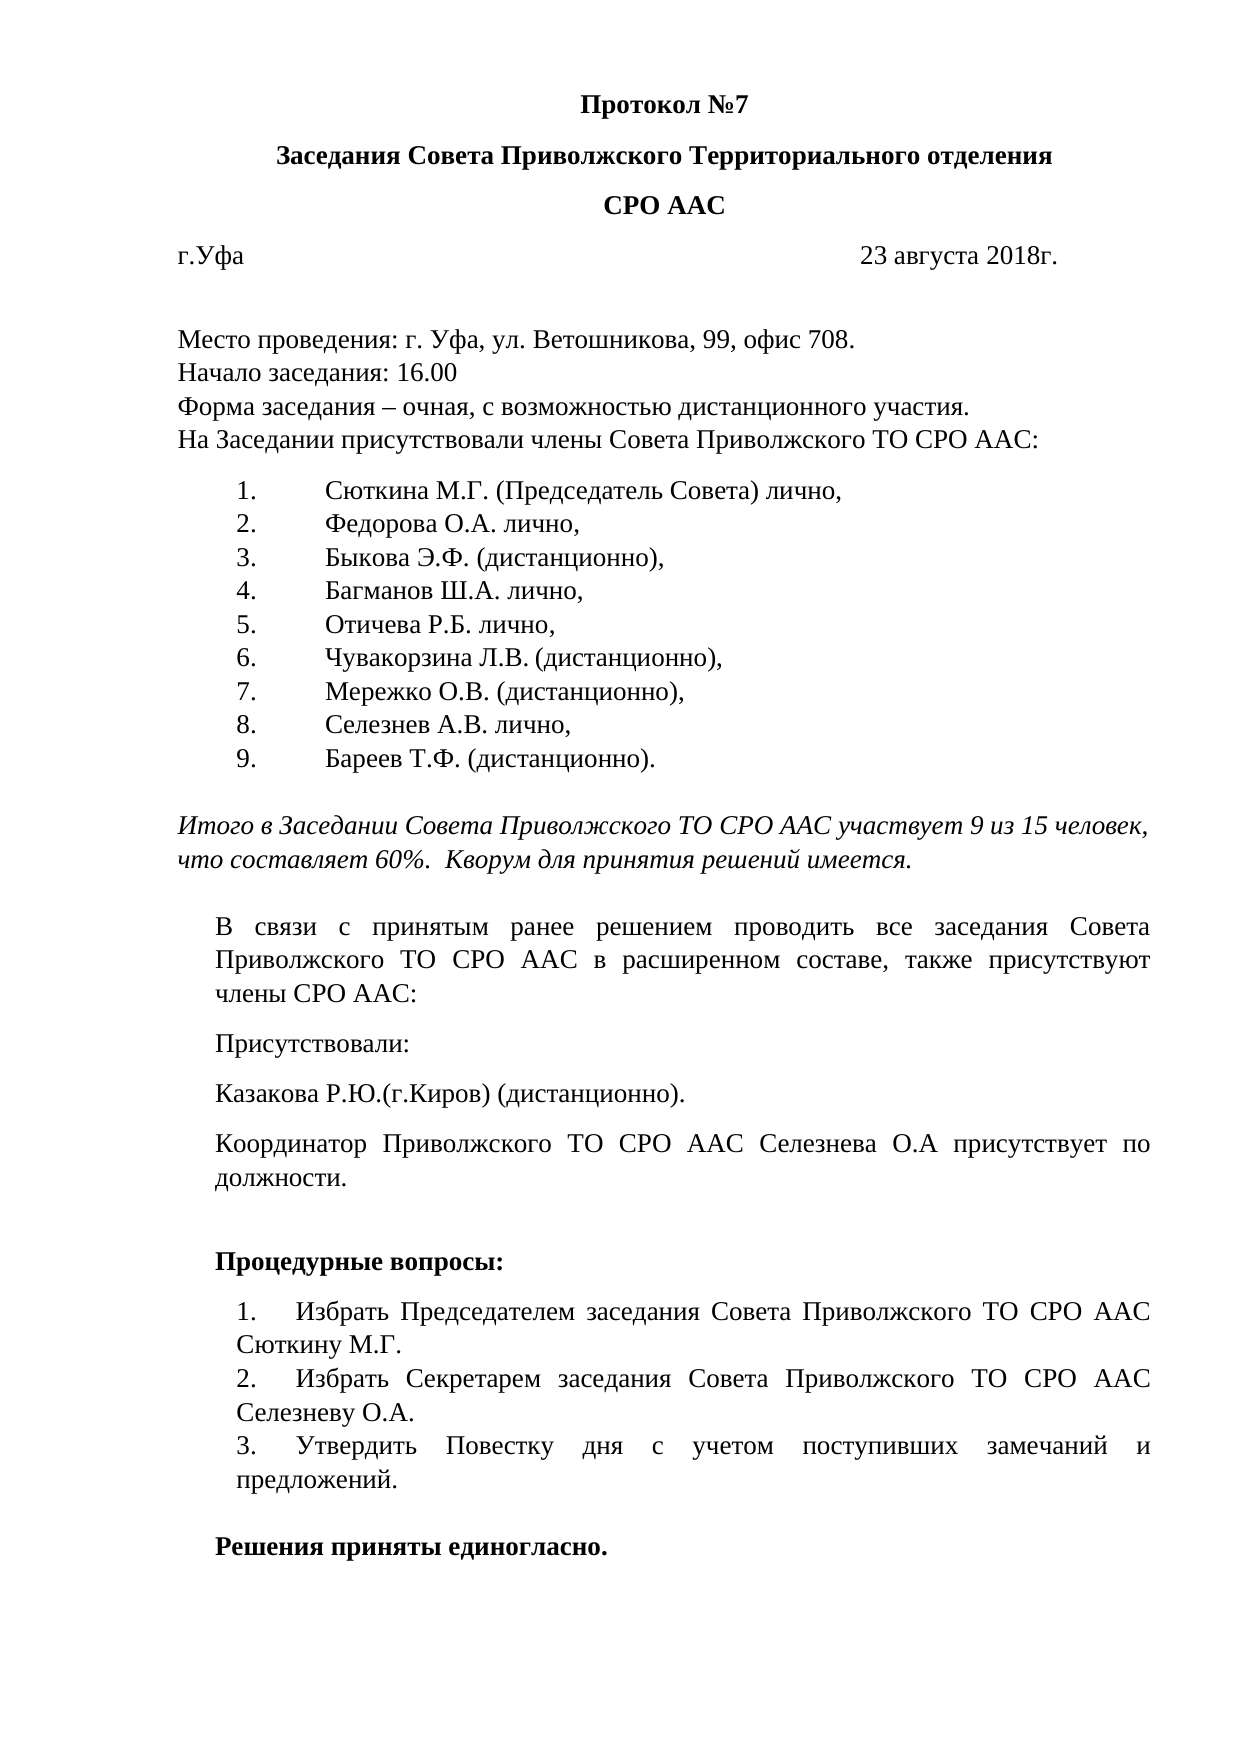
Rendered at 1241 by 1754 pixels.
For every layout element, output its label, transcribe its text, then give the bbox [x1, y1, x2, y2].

list Чувакорзина Л.В. (дистанционно), [177, 642, 1152, 673]
list Федорова О.А. лично, [177, 507, 1152, 538]
text СРО ААС [177, 189, 1152, 220]
text Форма заседания – очная, с возможностью дистанционного участия. [177, 390, 1152, 421]
text 1. Избрать Председателем заседания Совета Приволжского ТО СРО ААС Сюткину М.Г. [236, 1295, 1152, 1360]
list Бареев Т.Ф. (дистанционно). [177, 742, 1152, 773]
list Быкова Э.Ф. (дистанционно), [177, 541, 1152, 572]
list Сюткина М.Г. (Председатель Совета) лично, [177, 474, 1152, 505]
text Протокол №7 [177, 89, 1152, 120]
list Мережко О.В. (дистанционно), [177, 675, 1152, 706]
list Багманов Ш.А. лично, [177, 574, 1152, 606]
text Итого в Заседании Совета Приволжского ТО СРО ААС участвует 9 из 15 человек, что составляет 60%. Кворум для принятия решений имеется. [177, 809, 1152, 874]
text На Заседании присутствовали члены Совета Приволжского ТО СРО ААС: [177, 424, 1152, 455]
list Отичева Р.Б. лично, [177, 608, 1152, 639]
text Заседания Совета Приволжского Территориального отделения [177, 139, 1152, 170]
text Решения приняты единогласно. [215, 1530, 1152, 1561]
text Место проведения: г. Уфа, ул. Ветошникова, 99, офис 708. [177, 323, 1152, 354]
text Координатор Приволжского ТО СРО ААС Селезнева О.А присутствует по должности. [215, 1128, 1152, 1192]
text Казакова Р.Ю.(г.Киров) (дистанционно). [215, 1077, 1152, 1108]
text г.Уфа 23 августа 2018г. [177, 239, 1152, 270]
text Присутствовали: [215, 1027, 1152, 1058]
list Селезнев А.В. лично, [177, 709, 1152, 740]
text 2. Избрать Секретарем заседания Совета Приволжского ТО СРО ААС Селезневу О.А. [236, 1362, 1152, 1427]
text Начало заседания: 16.00 [177, 357, 1152, 388]
text В связи с принятым ранее решением проводить все заседания Совета Приволжского ТО СРО ААС в расширенном составе, также присутствуют члены СРО ААС: [215, 910, 1152, 1008]
text Процедурные вопросы: [215, 1245, 1152, 1276]
text 3. Утвердить Повестку дня с учетом поступивших замечаний и предложений. [236, 1429, 1152, 1494]
